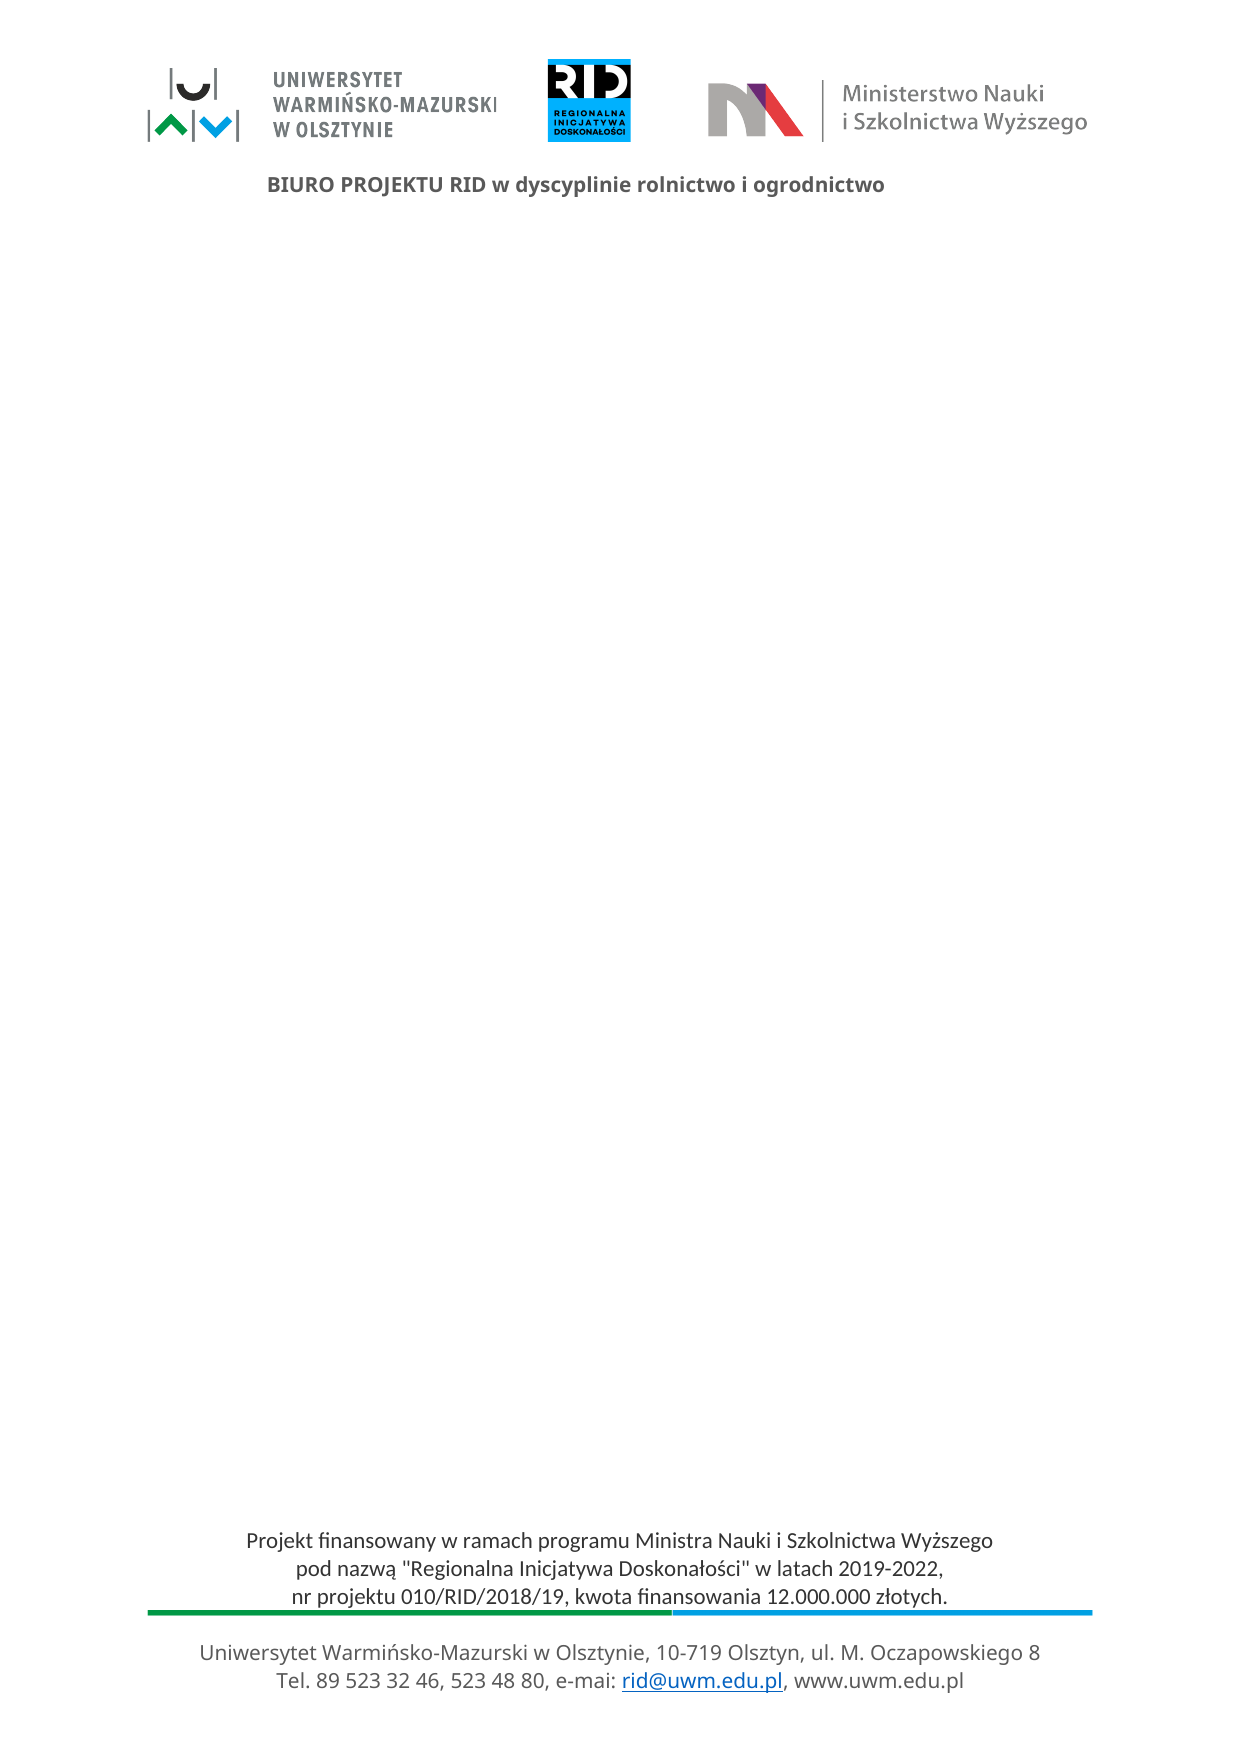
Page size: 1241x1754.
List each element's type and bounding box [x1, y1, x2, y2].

picture [147, 68, 497, 142]
picture [547, 65, 631, 98]
picture [147, 1610, 672, 1616]
picture [708, 80, 1087, 142]
